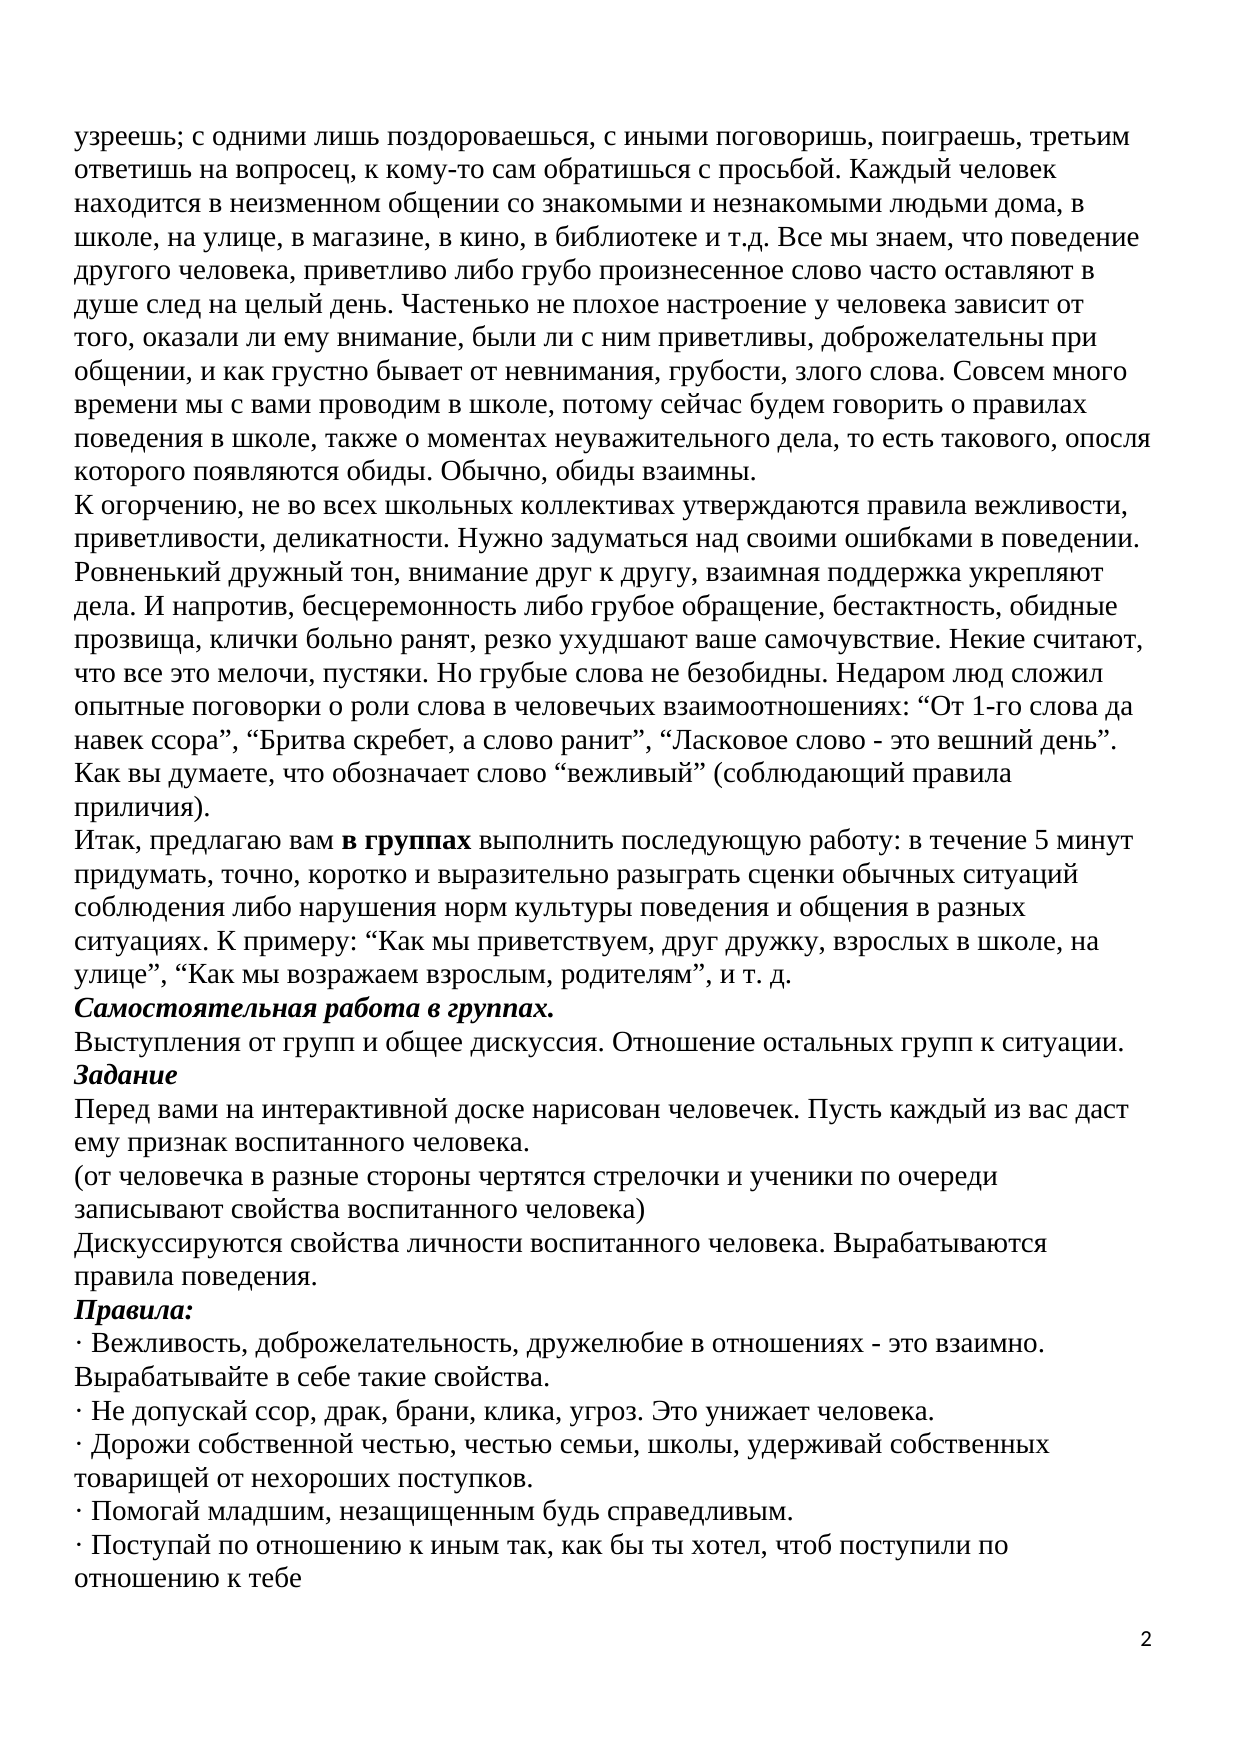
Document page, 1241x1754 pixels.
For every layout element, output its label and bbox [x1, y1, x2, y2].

text [74, 118, 1152, 1594]
